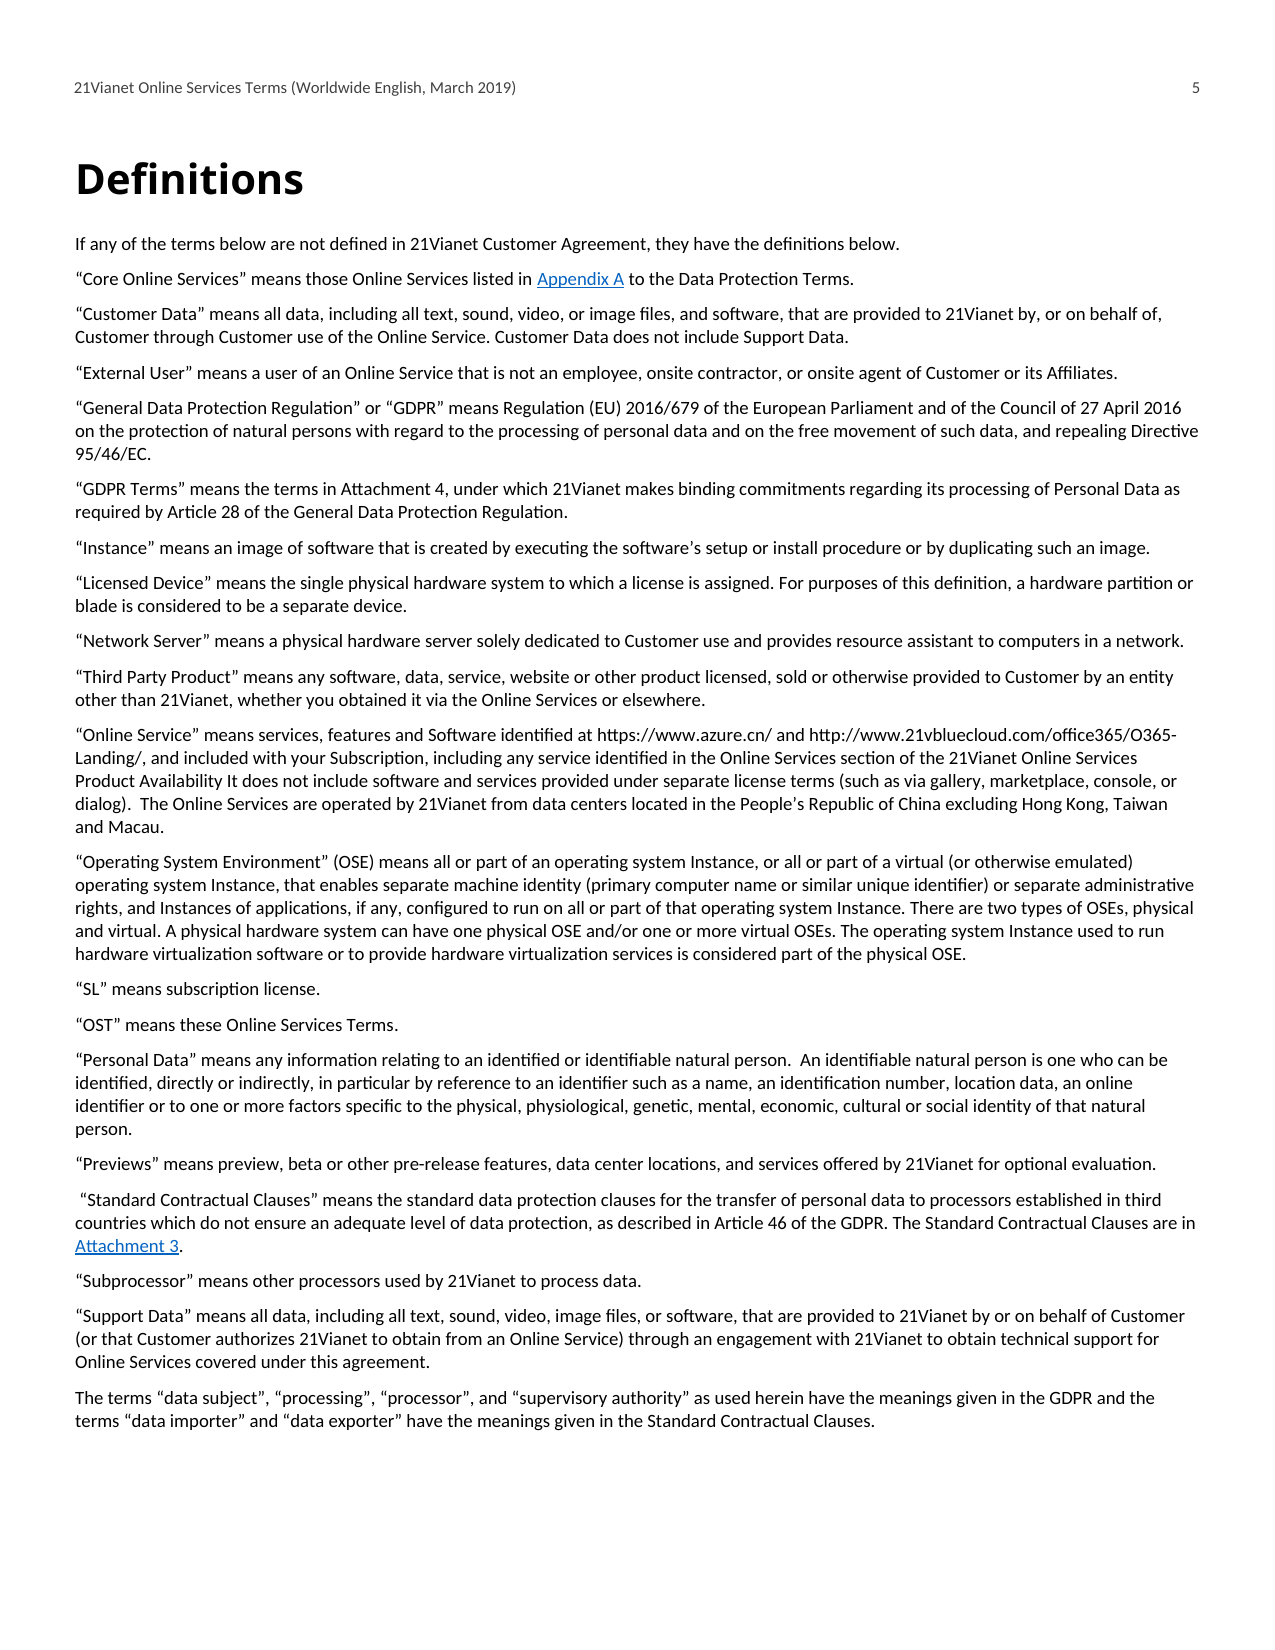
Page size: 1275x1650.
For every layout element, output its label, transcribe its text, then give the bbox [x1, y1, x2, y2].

subtitle Definitions [75, 150, 1200, 207]
list If any of the terms below are not defined in 21Vianet Customer Agreement, they have the definitions below. [75, 232, 1200, 255]
list “Support Data” means all data, including all text, sound, video, image files, or software, that are provided to 21Vianet by or on behalf of Customer (or that Customer authorizes 21Vianet to obtain from an Online Service) through an engagement with 21Vianet to obtain technical support for Online Services covered under this agreement. [75, 1305, 1200, 1373]
list “Online Service” means services, features and Software identified at https://www.azure.cn/ and http://www.21vbluecloud.com/office365/O365-Landing/, and included with your Subscription, including any service identified in the Online Services section of the 21Vianet Online Services Product Availability It does not include software and services provided under separate license terms (such as via gallery, marketplace, console, or dialog). The Online Services are operated by 21Vianet from data centers located in the People’s Republic of China excluding Hong Kong, Taiwan and Macau. [75, 723, 1200, 838]
list “Standard Contractual Clauses” means the standard data protection clauses for the transfer of personal data to processors established in third countries which do not ensure an adequate level of data protection, as described in Article 46 of the GDPR. The Standard Contractual Clauses are in Attachment 3. [75, 1188, 1200, 1257]
list “Personal Data” means any information relating to an identified or identifiable natural person. An identifiable natural person is one who can be identified, directly or indirectly, in particular by reference to an identifier such as a name, an identification number, location data, an online identifier or to one or more factors specific to the physical, physiological, genetic, mental, economic, cultural or social identity of that natural person. [75, 1048, 1200, 1140]
list “Third Party Product” means any software, data, service, website or other product licensed, sold or otherwise provided to Customer by an entity other than 21Vianet, whether you obtained it via the Online Services or elsewhere. [75, 665, 1200, 711]
list “Customer Data” means all data, including all text, sound, video, or image files, and software, that are provided to 21Vianet by, or on behalf of, Customer through Customer use of the Online Service. Customer Data does not include Support Data. [75, 303, 1200, 348]
list “External User” means a user of an Online Service that is not an employee, onsite contractor, or onsite agent of Customer or its Affiliates. [75, 361, 1200, 384]
list “Operating System Environment” (OSE) means all or part of an operating system Instance, or all or part of a virtual (or otherwise emulated) operating system Instance, that enables separate machine identity (primary computer name or similar unique identifier) or separate administrative rights, and Instances of applications, if any, configured to run on all or part of that operating system Instance. There are two types of OSEs, physical and virtual. A physical hardware system can have one physical OSE and/or one or more virtual OSEs. The operating system Instance used to run hardware virtualization software or to provide hardware virtualization services is considered part of the physical OSE. [75, 851, 1200, 965]
list “Network Server” means a physical hardware server solely dedicated to Customer use and provides resource assistant to computers in a network. [75, 630, 1200, 653]
list “Instance” means an image of software that is created by executing the software’s setup or install procedure or by duplicating such an image. [75, 536, 1200, 559]
list “GDPR Terms” means the terms in Attachment 4, under which 21Vianet makes binding commitments regarding its processing of Personal Data as required by Article 28 of the General Data Protection Regulation. [75, 478, 1200, 523]
list “General Data Protection Regulation” or “GDPR” means Regulation (EU) 2016/679 of the European Parliament and of the Council of 27 April 2016 on the protection of natural persons with regard to the processing of personal data and on the free movement of such data, and repealing Directive 95/46/EC. [75, 396, 1200, 465]
list “Licensed Device” means the single physical hardware system to which a license is assigned. For purposes of this definition, a hardware partition or blade is considered to be a separate device. [75, 571, 1200, 617]
list “OST” means these Online Services Terms. [75, 1013, 1200, 1036]
list “Previews” means preview, beta or other pre-release features, data center locations, and services offered by 21Vianet for optional evaluation. [75, 1153, 1200, 1176]
list “Subprocessor” means other processors used by 21Vianet to process data. [75, 1269, 1200, 1292]
list “SL” means subscription license. [75, 978, 1200, 1001]
list The terms “data subject”, “processing”, “processor”, and “supervisory authority” as used herein have the meanings given in the GDPR and the terms “data importer” and “data exporter” have the meanings given in the Standard Contractual Clauses. [75, 1386, 1200, 1432]
list “Core Online Services” means those Online Services listed in Appendix A to the Data Protection Terms. [75, 267, 1200, 290]
